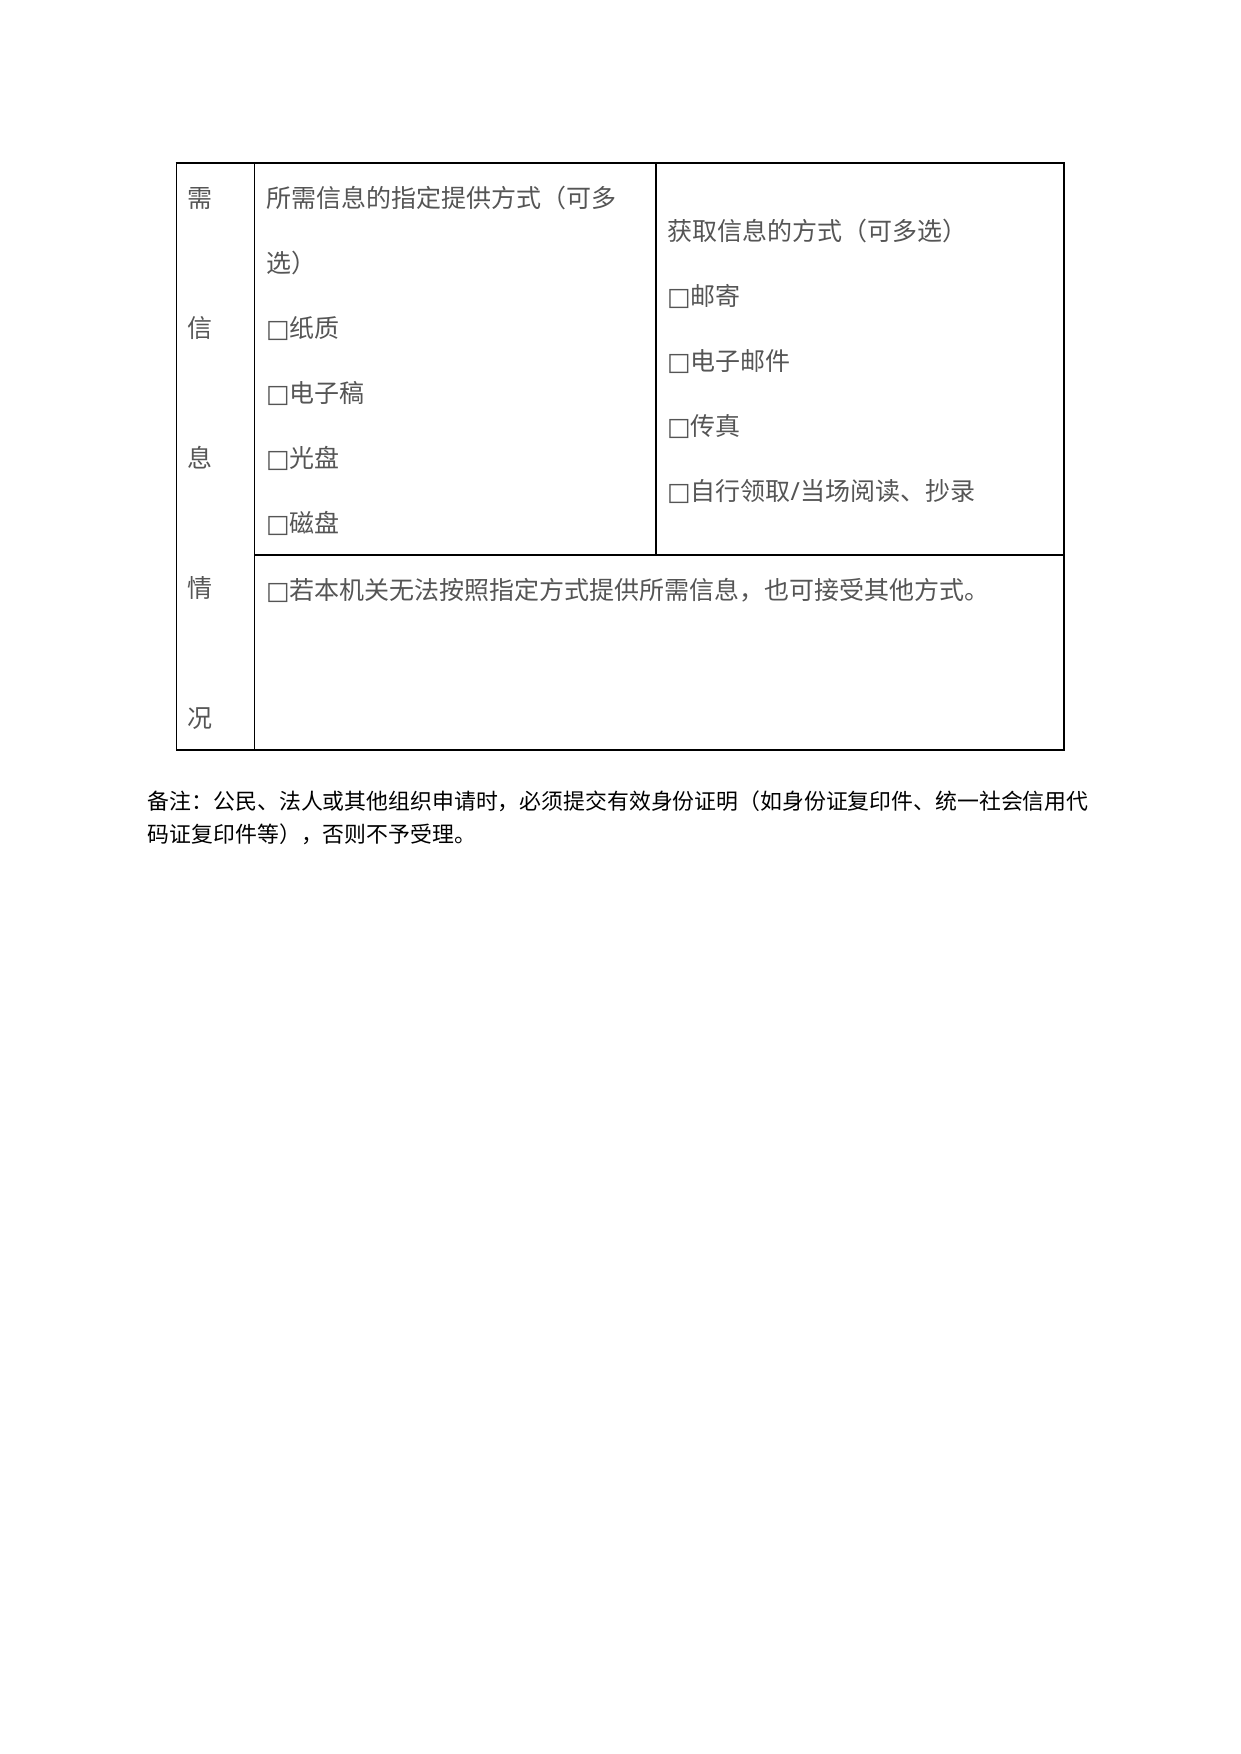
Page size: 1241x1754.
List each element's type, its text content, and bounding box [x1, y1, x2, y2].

text 备注：公民、法人或其他组织申请时，必须提交有效身份证明（如身份证复印件、统一社会信用代码证复印件等），否则不予受理。 [148, 784, 1093, 849]
table_cell 所需信息的指定提供方式（可多选） □纸质 □电子稿 □光盘 □磁盘 [255, 164, 655, 554]
table_cell 获取信息的方式（可多选） □邮寄 □电子邮件 □传真 □自行领取/当场阅读、抄录 [657, 164, 1063, 554]
table_cell 所 需 信 息 情 况 [177, 164, 254, 749]
table_cell □若本机关无法按照指定方式提供所需信息，也可接受其他方式。 [255, 556, 1063, 749]
